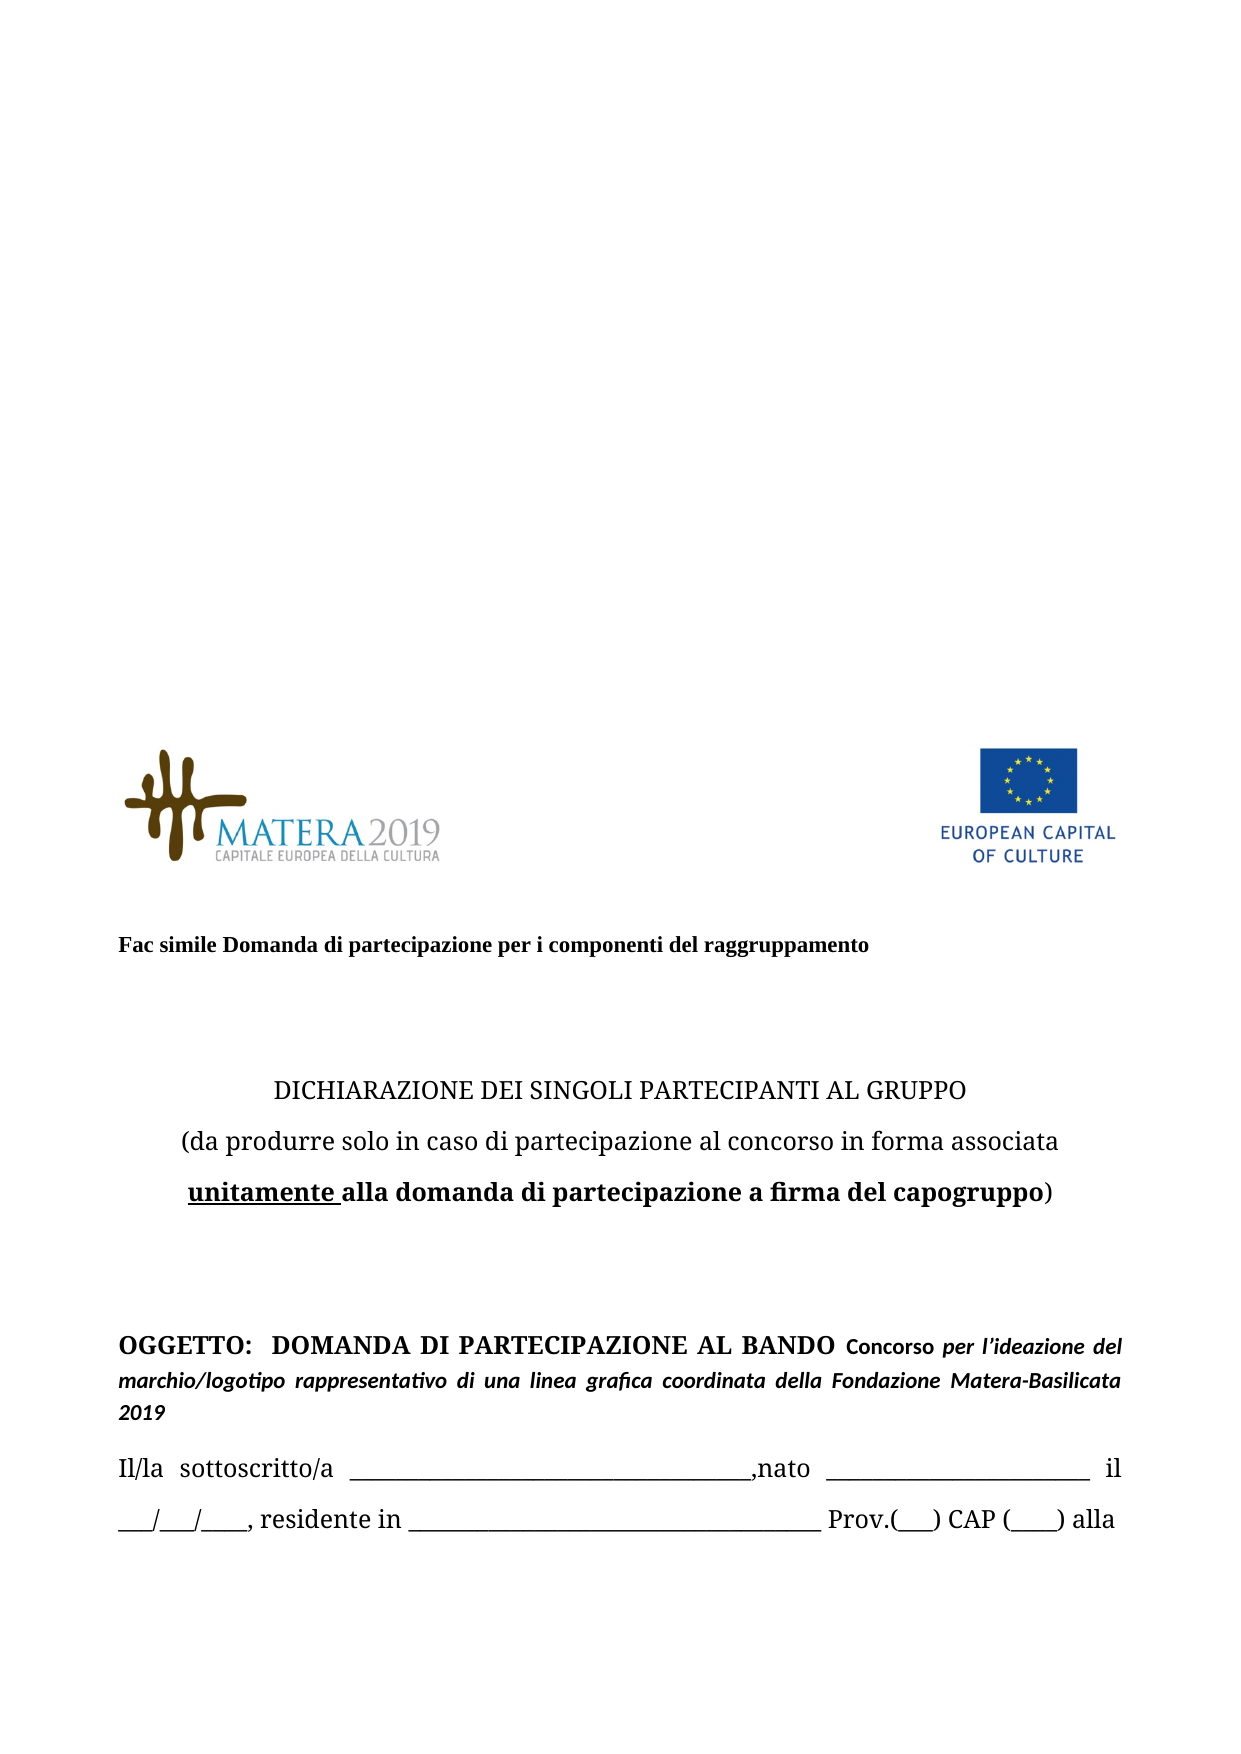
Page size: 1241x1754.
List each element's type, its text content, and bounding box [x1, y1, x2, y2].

text Il/la sottoscritto/a ___________________________________,nato _______________________ il ___/___/____, residente in ____________________________________ Prov.(___) CAP (____) alla [118, 1451, 1122, 1536]
text (da produrre solo in caso di partecipazione al concorso in forma associata [118, 1123, 1122, 1157]
text OGGETTO: DOMANDA DI PARTECIPAZIONE AL BANDO Concorso per l’ideazione del marchio/logotipo rappresentativo di una linea grafica coordinata della Fondazione Matera-Basilicata 2019 [118, 1327, 1122, 1426]
text DICHIARAZIONE DEI SINGOLI PARTECIPANTI AL GRUPPO [118, 1072, 1122, 1106]
picture [118, 743, 1122, 865]
text Fac simile Domanda di partecipazione per i componenti del raggruppamento [118, 931, 1122, 957]
text unitamente alla domanda di partecipazione a firma del capogruppo) [118, 1174, 1122, 1208]
